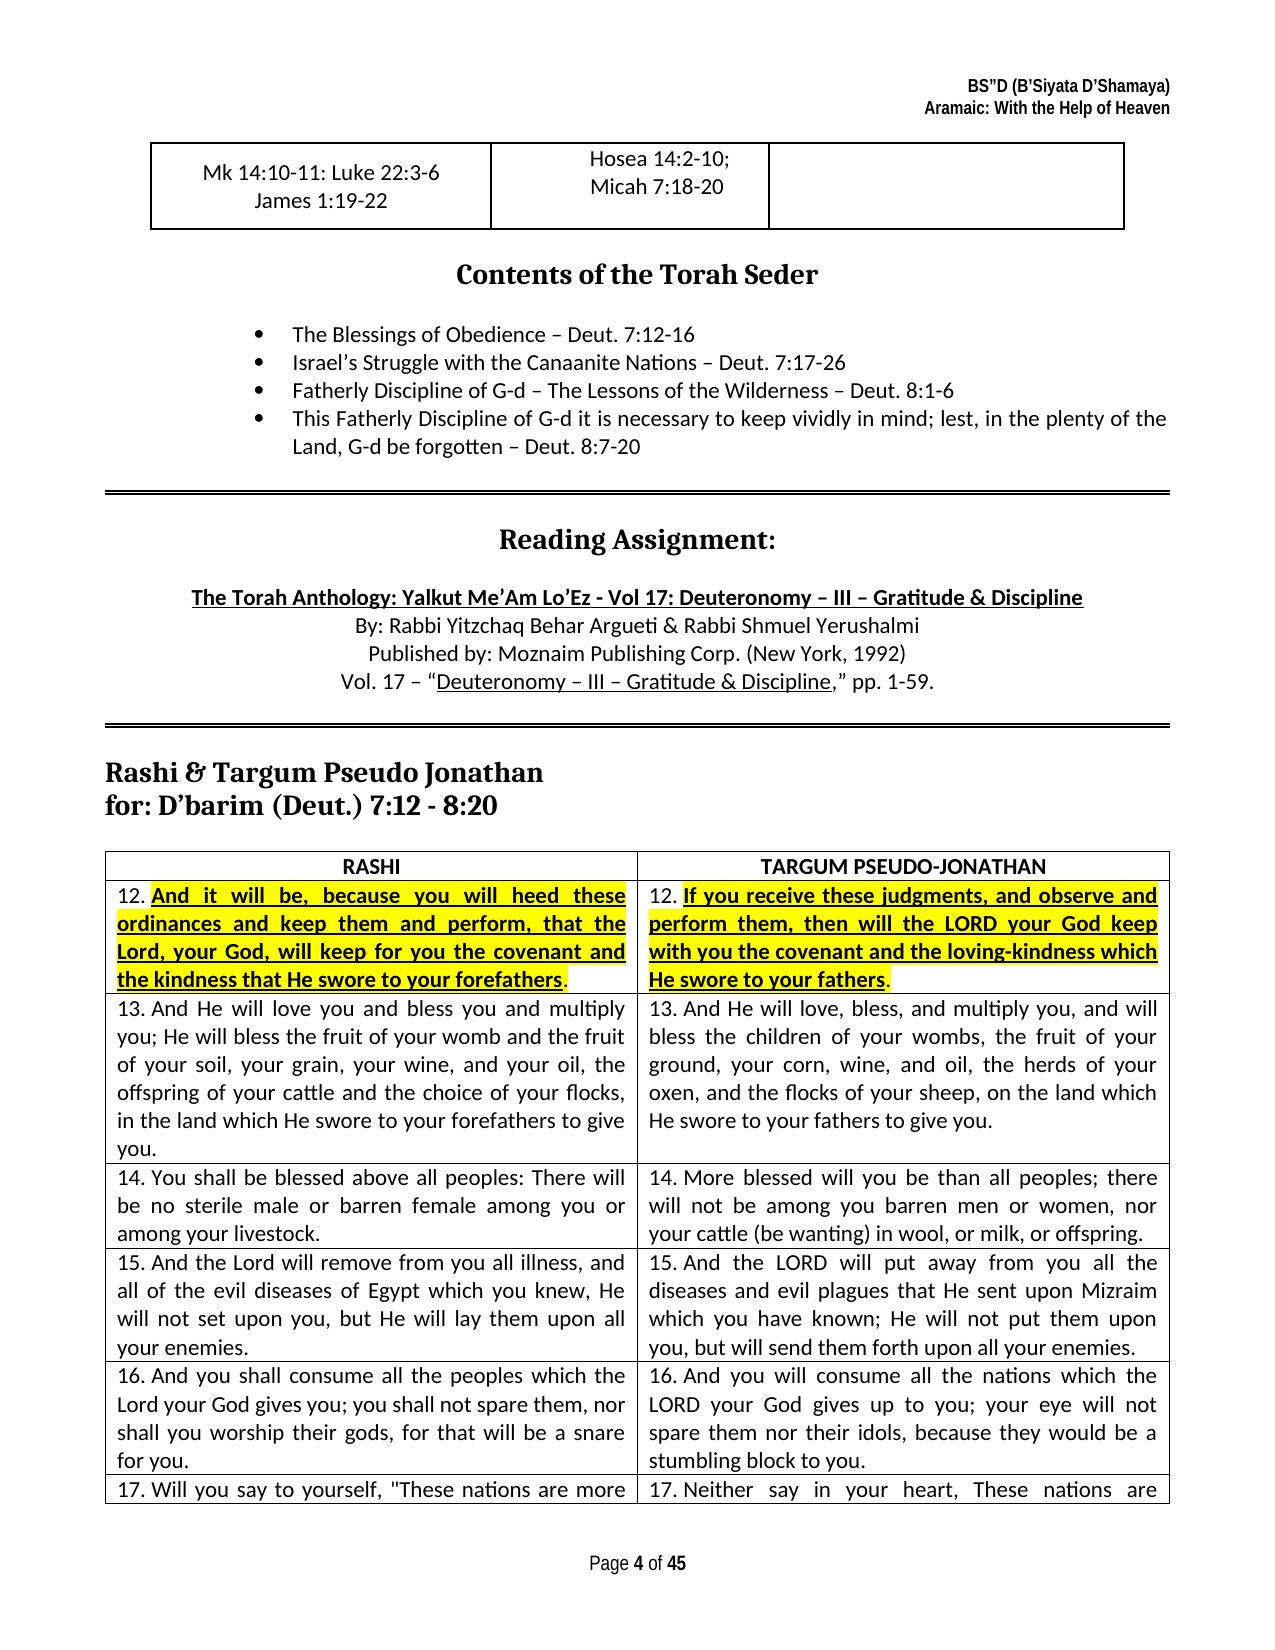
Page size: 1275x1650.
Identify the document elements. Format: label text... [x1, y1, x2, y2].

table_header TARGUM PSEUDO-JONATHAN [638, 852, 1169, 880]
table_cell 15. And the LORD will put away from you all the diseases and evil plagues that He sent upon Mizraim which you have known; He will not put them upon you, but will send them forth upon all your enemies. [638, 1249, 1169, 1361]
list Fatherly Discipline of G-d – The Lessons of the Wilderness – Deut. 8:1-6 [255, 376, 1170, 404]
table_header RASHI [106, 852, 637, 880]
table_cell 16. And you shall consume all the peoples which the Lord your God gives you; you shall not spare them, nor shall you worship their gods, for that will be a snare for you. [106, 1362, 637, 1474]
table_cell 14. You shall be blessed above all peoples: There will be no sterile male or barren female among you or among your livestock. [106, 1164, 637, 1247]
table_cell 12. If you receive these judgments, and observe and perform them, then will the LORD your God keep with you the covenant and the loving-kindness which He swore to your fathers. [891, 881, 1169, 993]
text By: Rabbi Yitzchaq Behar Argueti & Rabbi Shmuel Yerushalmi [105, 611, 1170, 639]
text Reading Assignment: [105, 523, 1170, 556]
table_cell Hosea 14:2-10; Micah 7:18-20 [492, 144, 768, 228]
list This Fatherly Discipline of G-d it is necessary to keep vividly in mind; lest, in the plenty of the Land, G-d be forgotten – Deut. 8:7-20 [255, 404, 1170, 460]
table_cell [638, 1475, 1169, 1503]
table_cell 16. And you will consume all the nations which the LORD your God gives up to you; your eye will not spare them nor their idols, because they would be a stumbling block to you. [638, 1362, 1169, 1474]
list Israel’s Struggle with the Canaanite Nations – Deut. 7:17-26 [255, 348, 1170, 376]
table_cell [770, 144, 1123, 228]
text Rashi & Targum Pseudo Jonathan [105, 756, 1170, 789]
table_cell Mk 14:10-11: Luke 22:3-6 James 1:19-22 [152, 144, 490, 228]
text Vol. 17 – “Deuteronomy – III – Gratitude & Discipline,” pp. 1-59. [105, 667, 1170, 695]
text for: D’barim (Deut.) 7:12 - 8:20‎ [105, 789, 1170, 823]
table_cell 13. And He will love you and bless you and multiply you; He will bless the fruit of your womb and the fruit of your soil, your grain, your wine, and your oil, the offspring of your cattle and the choice of your flocks, in the land which He swore to your forefathers to give you. [106, 994, 637, 1162]
table_cell 13. And He will love, bless, and multiply you, and will bless the children of your wombs, the fruit of your ground, your corn, wine, and oil, the herds of your oxen, and the flocks of your sheep, on the land which He swore to your fathers to give you. [638, 994, 1169, 1162]
table_cell 15. And the Lord will remove from you all illness, and all of the evil diseases of Egypt which you knew, He will not set upon you, but He will lay them upon all your enemies. [106, 1249, 637, 1361]
text Contents of the Torah Seder [105, 258, 1170, 292]
list The Blessings of Obedience – Deut. 7:12-16 [255, 320, 1170, 348]
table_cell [106, 1475, 637, 1503]
text Published by: Moznaim Publishing Corp. (New York, 1992) [105, 639, 1170, 667]
table_cell 14. More blessed will you be than all peoples; there will not be among you barren men or women, nor your cattle (be wanting) in wool, or milk, or offspring. [638, 1164, 1169, 1247]
text The Torah Anthology: Yalkut Me’Am Lo’Ez - Vol 17: Deuteronomy – III – Gratitude & Discipline [105, 583, 1170, 611]
